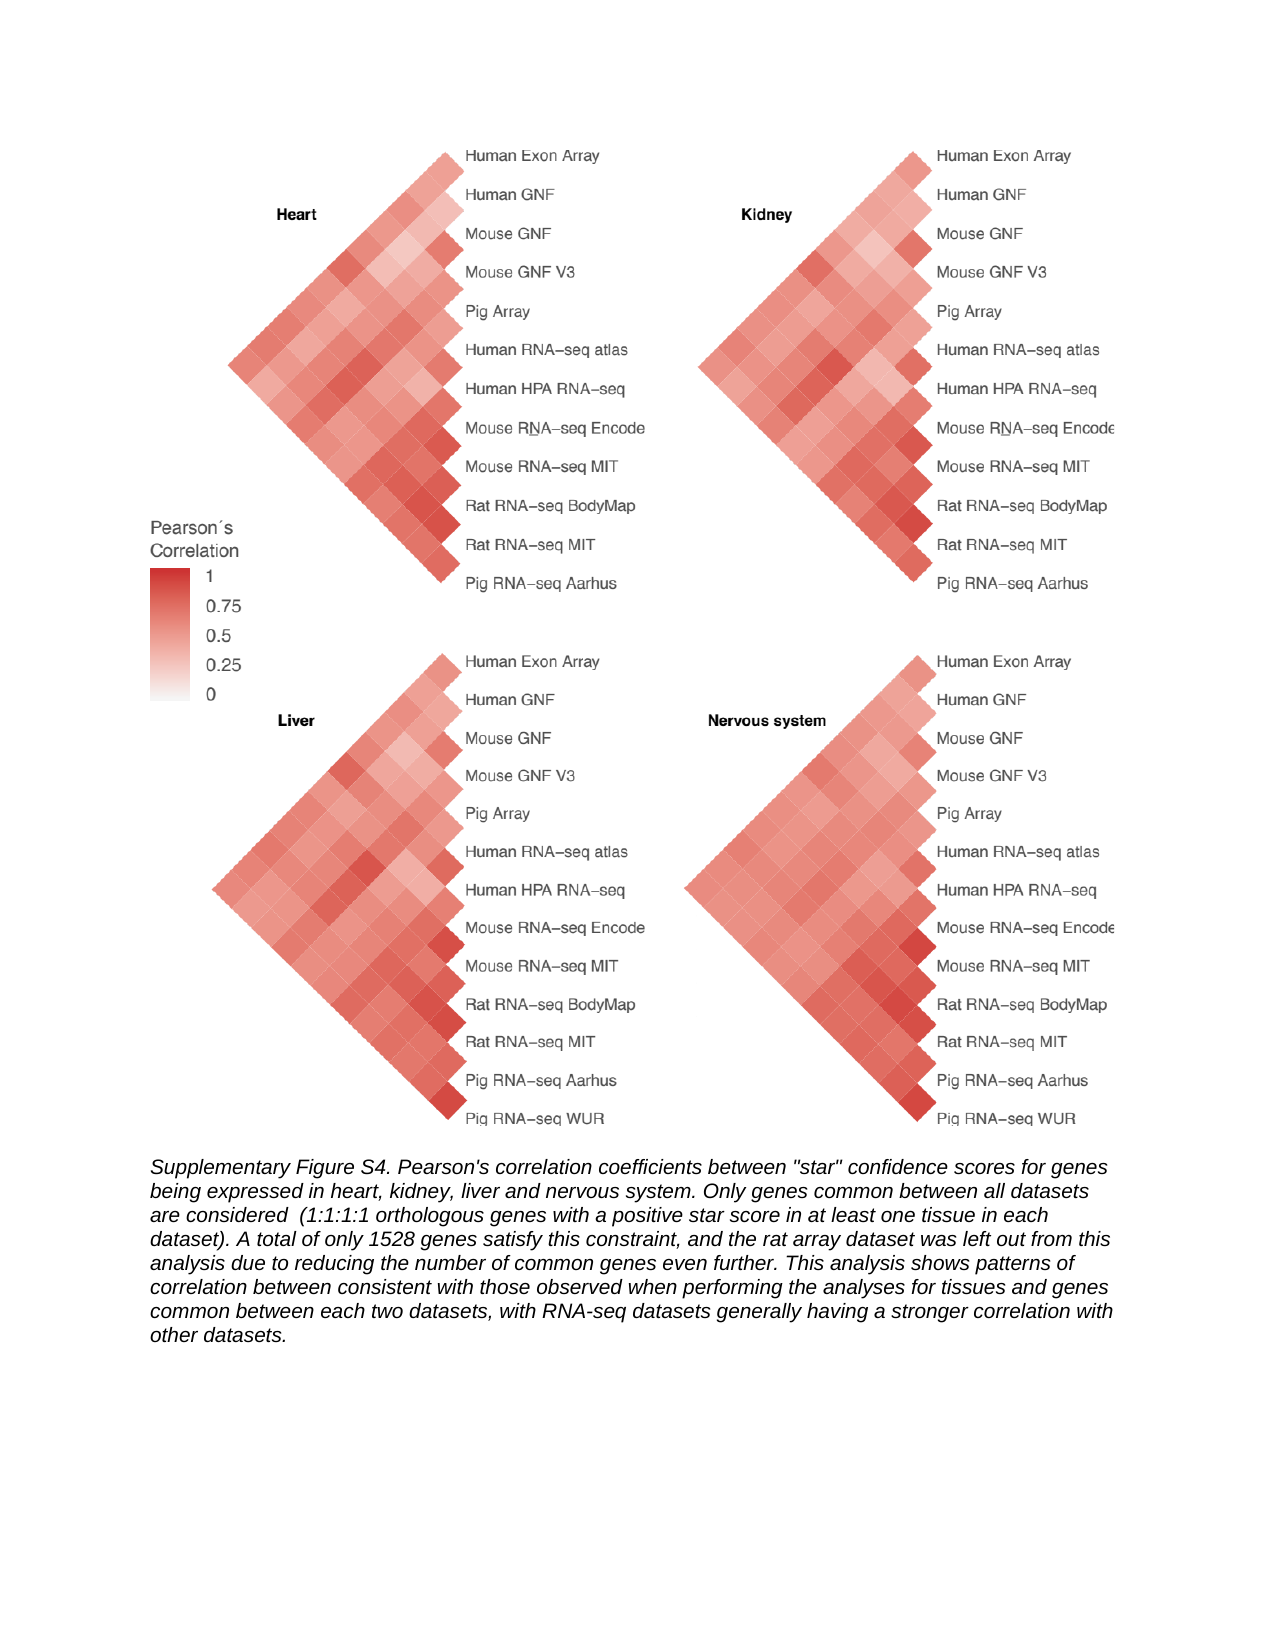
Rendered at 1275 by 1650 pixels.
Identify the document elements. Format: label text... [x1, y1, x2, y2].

text Supplementary Figure S4. Pearson's correlation coefficients between "star" confidence scores for genes being expressed in heart, kidney, liver and nervous system. Only genes common between all datasets are considered (1:1:1:1 orthologous genes with a positive star score in at least one tissue in each dataset). A total of only 1528 genes satisfy this constraint, and the rat array dataset was left out from this analysis due to reducing the number of common genes even further. This analysis shows patterns of correlation between consistent with those observed when performing the analyses for tissues and genes common between each two datasets, with RNA-seq datasets generally having a stronger correlation with other datasets. [150, 1155, 1125, 1347]
text Supplementary Figure S3. Fold enrichment scores, quantifying the quality of all gene-tissue associations from all datasets, are transformed to star confidence scores by calibration to the text mining results for human gene-tissue associations. The figure shows that after score calibration, the same confidence score corresponds to the same quality. [150, 150, 1125, 1125]
